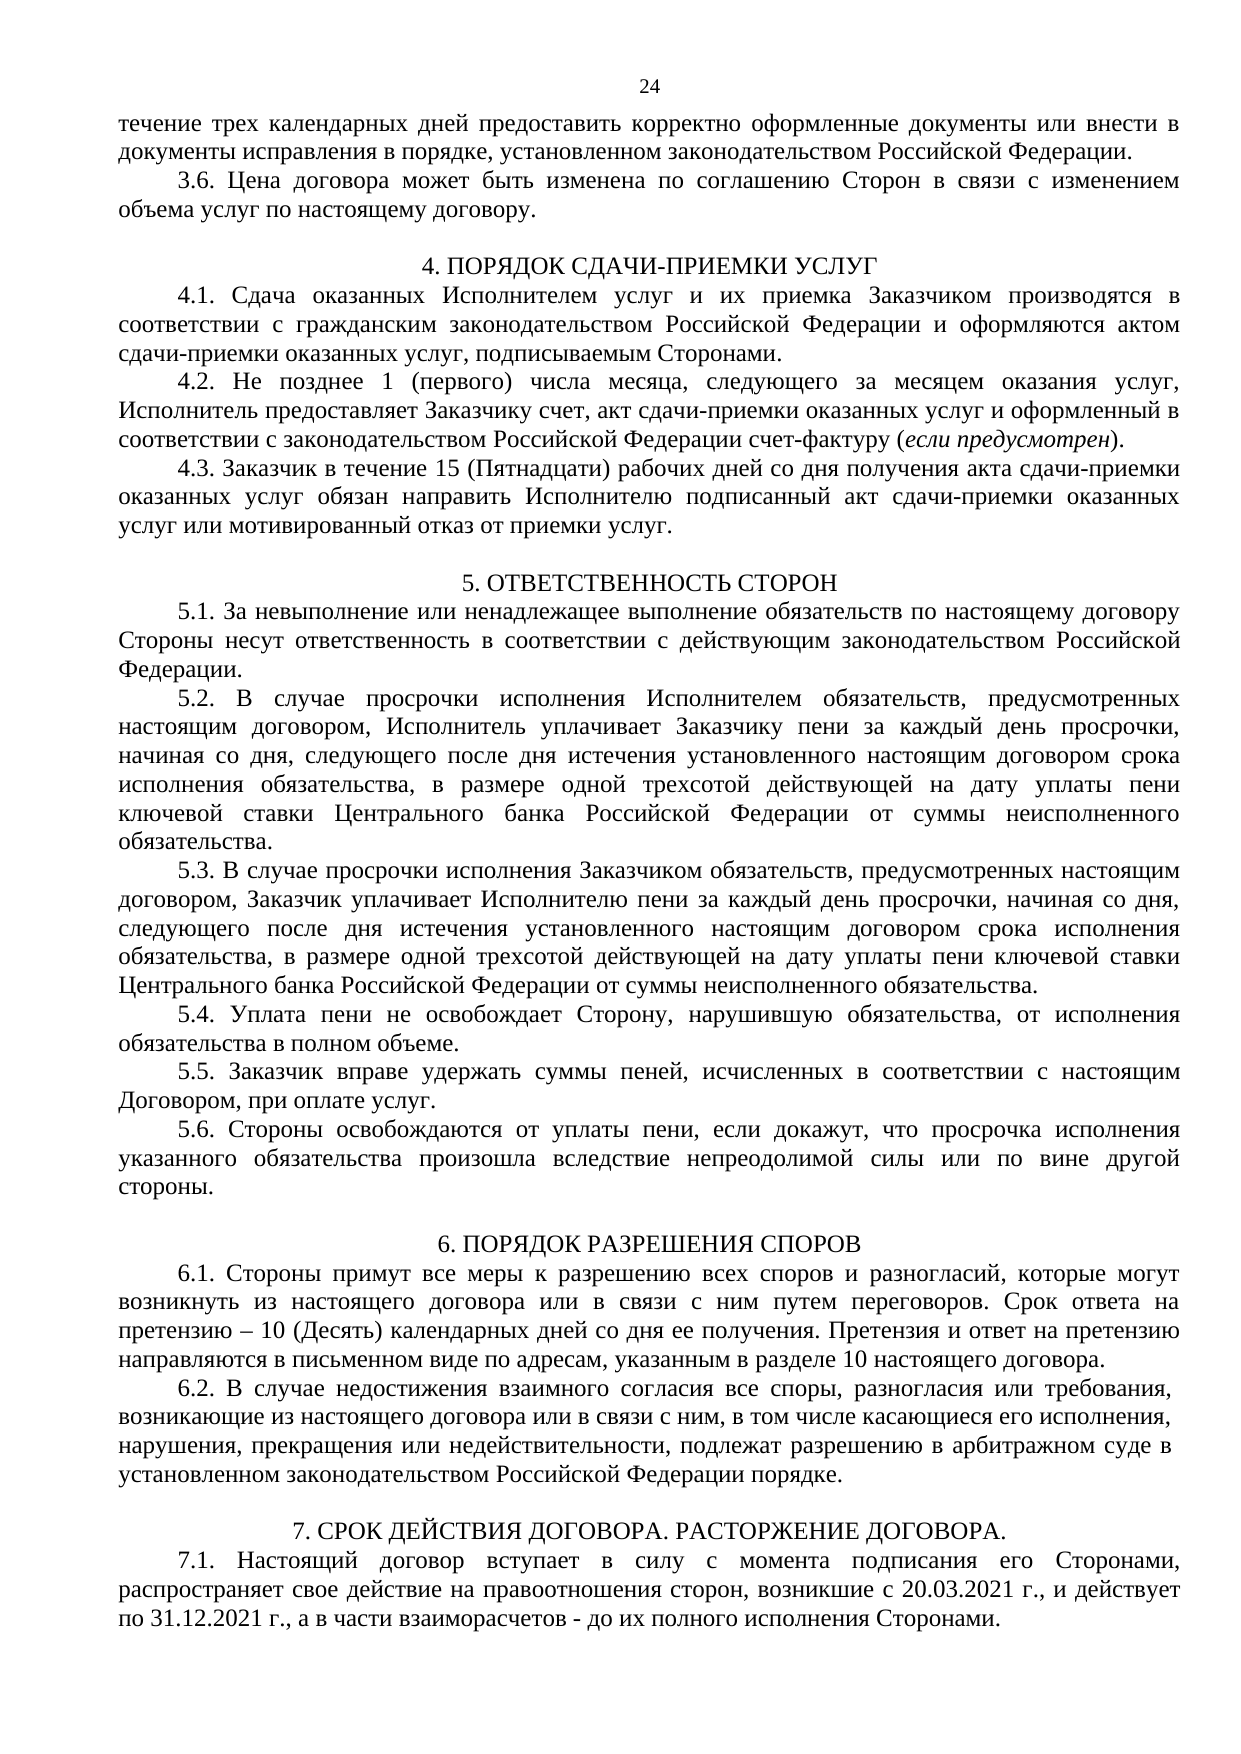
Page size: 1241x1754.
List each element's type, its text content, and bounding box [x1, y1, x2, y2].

text 4. ПОРЯДОК СДАЧИ-ПРИЕМКИ УСЛУГ [118, 251, 1181, 280]
text 6.1. Стороны примут все меры к разрешению всех споров и разногласий, которые могут возникнуть из настоящего договора или в связи с ним путем переговоров. Срок ответа на претензию – 10 (Десять) календарных дней со дня ее получения. Претензия и ответ на претензию направляются в письменном виде по адресам, указанным в разделе 10 настоящего договора. [118, 1258, 1181, 1373]
text 4.2. Не позднее 1 (первого) числа месяца, следующего за месяцем оказания услуг, Исполнитель предоставляет Заказчику счет, акт сдачи-приемки оказанных услуг и оформленный в соответствии с законодательством Российской Федерации счет-фактуру (если предусмотрен). [118, 366, 1181, 453]
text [118, 108, 1181, 165]
text 5.6. Стороны освобождаются от уплаты пени, если докажут, что просрочка исполнения указанного обязательства произошла вследствие непреодолимой силы или по вине другой стороны. [118, 1114, 1181, 1200]
text 5.3. В случае просрочки исполнения Заказчиком обязательств, предусмотренных настоящим договором, Заказчик уплачивает Исполнителю пени за каждый день просрочки, начиная со дня, следующего после дня истечения установленного настоящим договором срока исполнения обязательства, в размере одной трехсотой действующей на дату уплаты пени ключевой ставки Центрального банка Российской Федерации от суммы неисполненного обязательства. [118, 855, 1181, 999]
text 5.5. Заказчик вправе удержать суммы пеней, исчисленных в соответствии с настоящим Договором, при оплате услуг. [118, 1056, 1181, 1114]
text 3.6. Цена договора может быть изменена по соглашению Сторон в связи с изменением объема услуг по настоящему договору. [118, 165, 1181, 223]
text 6. ПОРЯДОК РАЗРЕШЕНИЯ СПОРОВ [118, 1229, 1181, 1258]
text 7.1. Настоящий договор вступает в силу с момента подписания его Сторонами, распространяет свое действие на правоотношения сторон, возникшие с 20.03.2021 г., и действует по 31.12.2021 г., а в части взаиморасчетов - до их полного исполнения Сторонами. [118, 1545, 1181, 1631]
text 5.2. В случае просрочки исполнения Исполнителем обязательств, предусмотренных настоящим договором, Исполнитель уплачивает Заказчику пени за каждый день просрочки, начиная со дня, следующего после дня истечения установленного настоящим договором срока исполнения обязательства, в размере одной трехсотой действующей на дату уплаты пени ключевой ставки Центрального банка Российской Федерации от суммы неисполненного обязательства. [118, 683, 1181, 855]
text 5.4. Уплата пени не освобождает Сторону, нарушившую обязательства, от исполнения обязательства в полном объеме. [118, 999, 1181, 1056]
text 6.2. В случае недостижения взаимного согласия все споры, разногласия или требования, возникающие из настоящего договора или в связи с ним, в том числе касающиеся его исполнения, нарушения, прекращения или недействительности, подлежат разрешению в арбитражном суде в установленном законодательством Российской Федерации порядке. [118, 1373, 1173, 1488]
text 4.3. Заказчик в течение 15 (Пятнадцати) рабочих дней со дня получения акта сдачи-приемки оказанных услуг обязан направить Исполнителю подписанный акт сдачи-приемки оказанных услуг или мотивированный отказ от приемки услуг. [118, 453, 1181, 539]
text 5.1. За невыполнение или ненадлежащее выполнение обязательств по настоящему договору Стороны несут ответственность в соответствии с действующим законодательством Российской Федерации. [118, 596, 1181, 683]
text 4.1. Сдача оказанных Исполнителем услуг и их приемка Заказчиком производятся в соответствии с гражданским законодательством Российской Федерации и оформляются актом сдачи-приемки оказанных услуг, подписываемым Сторонами. [118, 280, 1181, 366]
text 5. ОТВЕТСТВЕННОСТЬ СТОРОН [118, 568, 1181, 596]
text 7. СРОК ДЕЙСТВИЯ ДОГОВОРА. РАСТОРЖЕНИЕ ДОГОВОРА. [118, 1516, 1181, 1545]
